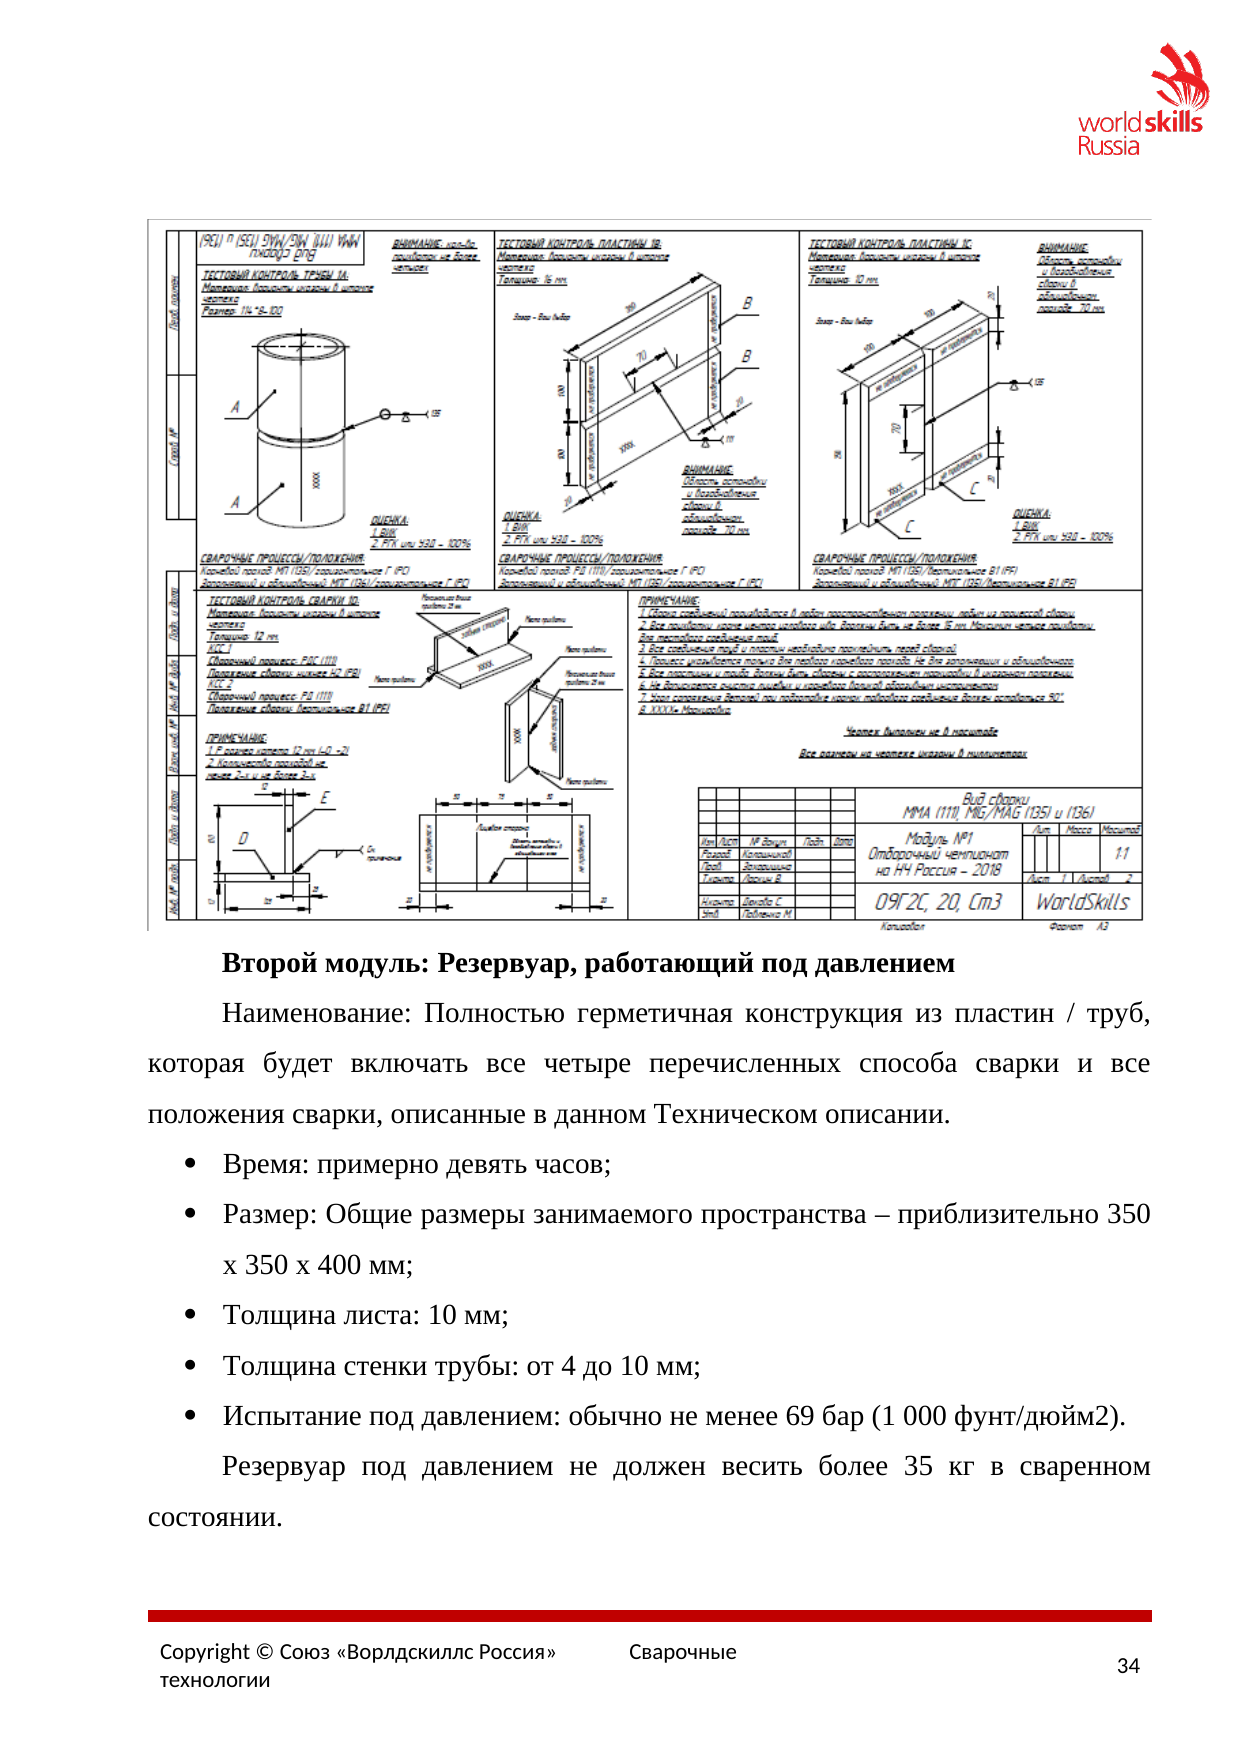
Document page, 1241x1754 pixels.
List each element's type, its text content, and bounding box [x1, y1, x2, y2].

list Толщина стенки трубы: от 4 до 10 мм; [185, 1348, 1152, 1381]
list Толщина листа: 10 мм; [185, 1297, 1152, 1331]
picture [1078, 42, 1235, 155]
list Время: примерно девять часов; [185, 1146, 1152, 1180]
list Размер: Общие размеры занимаемого пространства – приблизительно 350 х 350 х 400 мм; [185, 1197, 1152, 1281]
text Второй модуль: Резервуар, работающий под давлением [148, 945, 1152, 978]
list Испытание под давлением: обычно не менее 69 бар (1 000 фунт/дюйм2). [185, 1398, 1152, 1432]
text Резервуар под давлением не должен весить более 35 кг в сваренном состоянии. [148, 1448, 1152, 1532]
text Наименование: Полностью герметичная конструкция из пластин / труб, которая будет включать все четыре перечисленных способа сварки и все положения сварки, описанные в данном Техническом описании. [148, 995, 1152, 1129]
